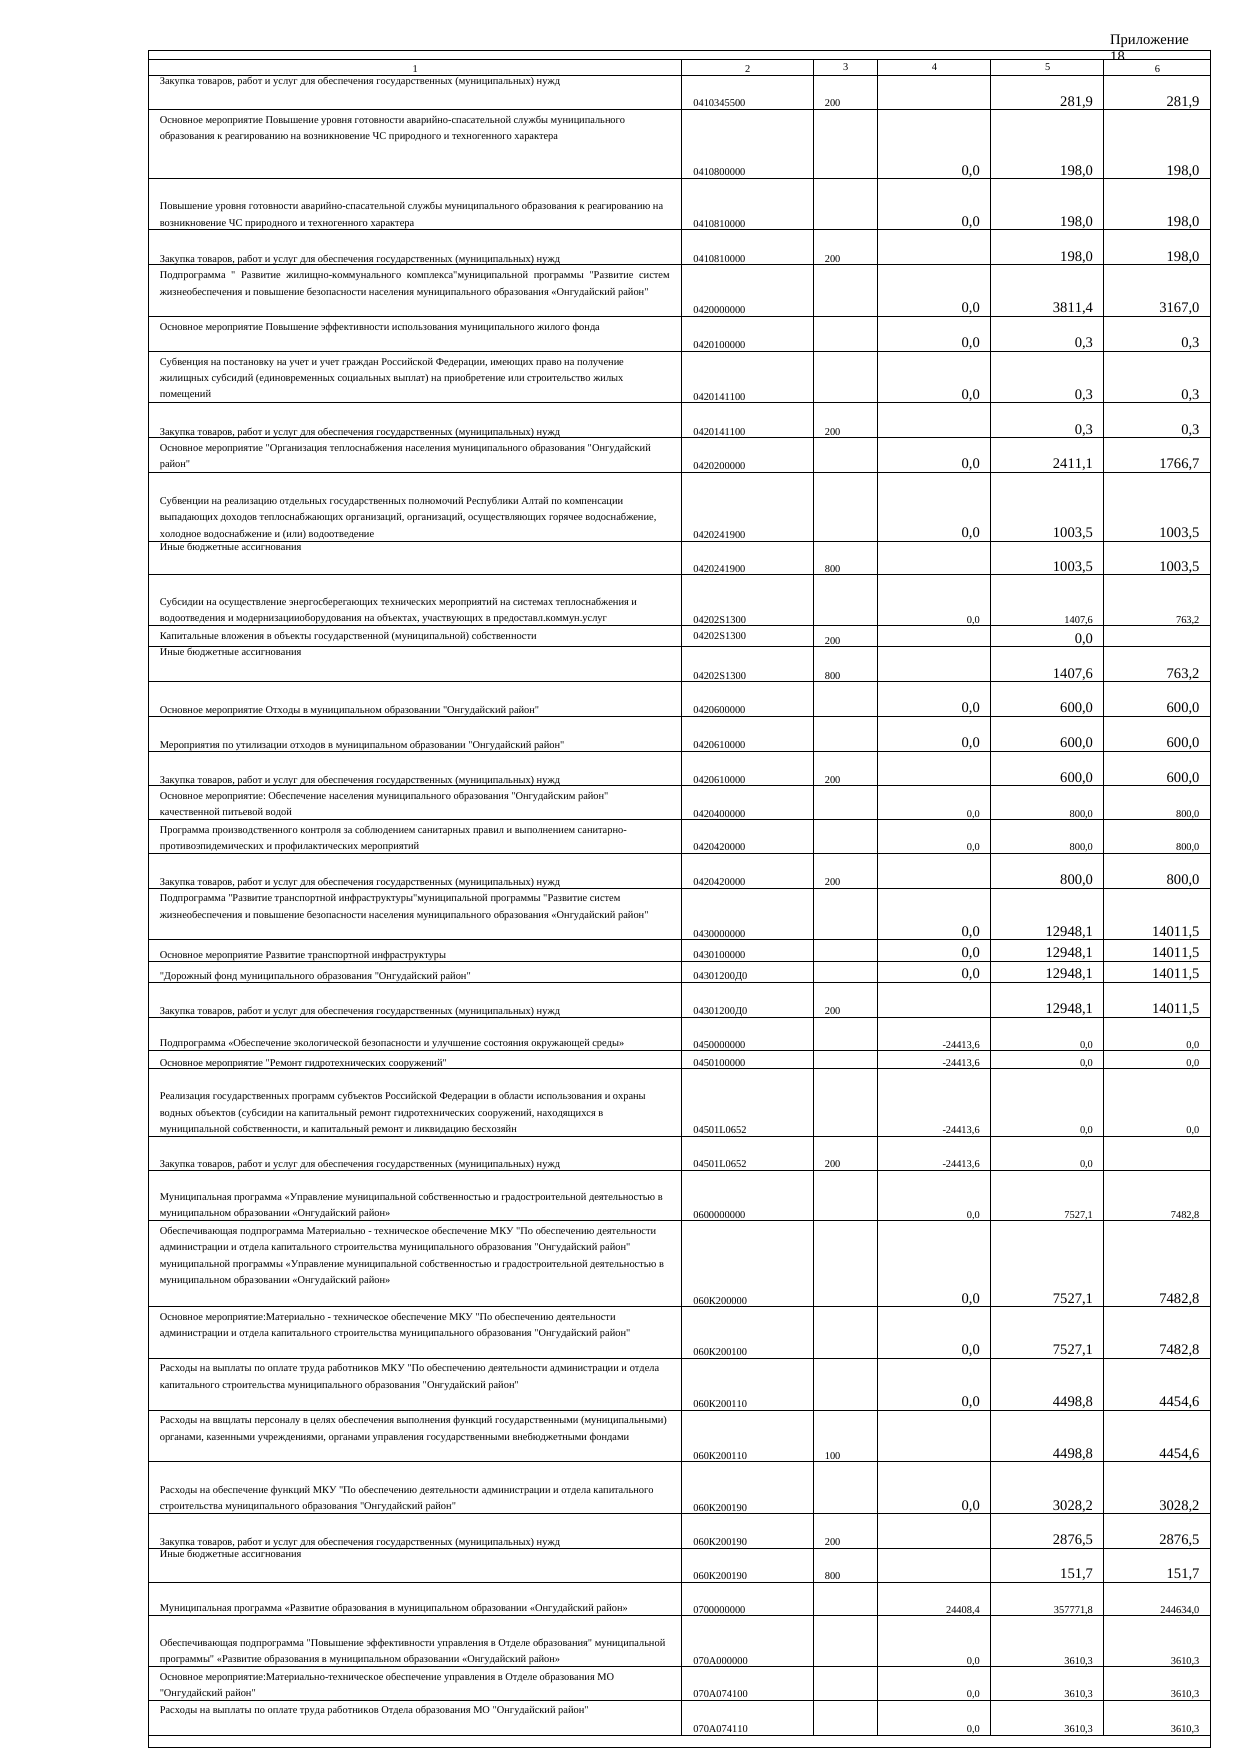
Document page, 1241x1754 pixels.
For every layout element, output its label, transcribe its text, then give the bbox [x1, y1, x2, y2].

table_cell 0420600000 [682, 682, 813, 716]
table_cell Мероприятия по утилизации отходов в муниципальном образовании "Онгудайский район" [149, 717, 681, 751]
table_cell 0,0 [991, 1137, 1103, 1170]
table_cell 0420141100 [682, 352, 813, 402]
table_cell Обеспечивающая подпрограмма "Повышение эффективности управления в Отделе образования" муниципальной программы" «Развитие образования в муниципальном образовании «Онгудайский район» [149, 1616, 681, 1666]
table_cell 0,0 [878, 1701, 990, 1735]
table_cell 7527,1 [991, 1221, 1103, 1306]
table_cell [878, 542, 990, 574]
table_cell 0,0 [878, 1359, 990, 1410]
table_header 4 [878, 60, 990, 75]
table_cell 0450100000 [682, 1051, 813, 1068]
table_cell "Дорожный фонд муниципального образования "Онгудайский район" [149, 962, 681, 982]
table_cell [878, 403, 990, 437]
table_cell 0,0 [991, 1069, 1103, 1136]
table_cell 2876,5 [991, 1514, 1103, 1548]
table_cell 0,0 [878, 438, 990, 472]
table_cell [1104, 626, 1210, 646]
table_header 1 [149, 60, 681, 75]
table_cell 04202S1300 [682, 575, 813, 625]
table_cell 600,0 [1104, 752, 1210, 785]
table_cell 0,3 [1104, 403, 1210, 437]
table_cell 12948,1 [991, 889, 1103, 939]
table_cell 0,0 [878, 1307, 990, 1358]
table_cell [878, 1549, 990, 1582]
table_cell 070А074100 [682, 1667, 813, 1700]
table_cell 100 [814, 1411, 877, 1461]
table_cell Реализация государственных программ субъектов Российской Федерации в области использования и охраны водных объектов (субсидии на капитальный ремонт гидротехнических сооружений, находящихся в муниципальной собственности, и капитальный ремонт и ликвидацию бесхозяйн [149, 1069, 681, 1136]
table_cell Основное мероприятие:Материально-техническое обеспечение управления в Отделе образования МО "Онгудайский район" [149, 1667, 681, 1700]
table_cell 0420000000 [682, 265, 813, 316]
table_cell 7482,8 [1104, 1221, 1210, 1306]
table_cell 0,0 [878, 820, 990, 853]
table_cell 060К200110 [682, 1359, 813, 1410]
table_cell Повышение уровня готовности аварийно-спасательной службы муниципального образования к реагированию на возникновение ЧС природного и техногенного характера [149, 179, 681, 229]
table_cell 060К200110 [682, 1411, 813, 1461]
table_cell 0,0 [878, 110, 990, 178]
table_cell [814, 1171, 877, 1220]
table_cell Закупка товаров, работ и услуг для обеспечения государственных (муниципальных) нужд [149, 1137, 681, 1170]
table_cell 0,3 [1104, 317, 1210, 351]
table_cell 04202S1300 [682, 647, 813, 681]
table_cell 0,0 [878, 962, 990, 982]
table_cell 1003,5 [1104, 542, 1210, 574]
table_cell 1003,5 [991, 473, 1103, 541]
table_cell Подпрограмма " Развитие жилищно-коммунального комплекса"муниципальной программы "Развитие систем жизнеобеспечения и повышение безопасности населения муниципального образования «Онгудайский район" [149, 265, 681, 316]
table_cell Субвенция на постановку на учет и учет граждан Российской Федерации, имеющих право на получение жилищных субсидий (единовременных социальных выплат) на приобретение или строительство жилых помещений [149, 352, 681, 402]
table_cell [814, 889, 877, 939]
table_cell 200 [814, 983, 877, 1017]
table_cell 14011,5 [1104, 889, 1210, 939]
table_cell Иные бюджетные ассигнования [149, 1549, 681, 1582]
table_cell 281,9 [991, 76, 1103, 109]
table_cell [814, 820, 877, 853]
table_cell [878, 647, 990, 681]
table_cell [814, 265, 877, 316]
table_cell 0420400000 [682, 786, 813, 819]
table_cell Основное мероприятие Отходы в муниципальном образовании "Онгудайский район" [149, 682, 681, 716]
table_cell 0420610000 [682, 752, 813, 785]
table_cell 0,0 [878, 473, 990, 541]
table_cell 600,0 [991, 717, 1103, 751]
table_cell 763,2 [1104, 575, 1210, 625]
table_cell 198,0 [991, 230, 1103, 264]
table_cell 3610,3 [991, 1616, 1103, 1666]
table_cell 0420420000 [682, 820, 813, 853]
table_cell Закупка товаров, работ и услуг для обеспечения государственных (муниципальных) нужд [149, 752, 681, 785]
table_cell Иные бюджетные ассигнования [149, 542, 681, 574]
table_cell 0420241900 [682, 473, 813, 541]
table_cell 200 [814, 1514, 877, 1548]
table_cell 151,7 [1104, 1549, 1210, 1582]
table_cell Расходы на выплаты по оплате труда работников МКУ "По обеспечению деятельности администрации и отдела капитального строительства муниципального образования "Онгудайский район" [149, 1359, 681, 1410]
table_cell -24413,6 [878, 1051, 990, 1068]
table_cell 0420200000 [682, 438, 813, 472]
table_cell -24413,6 [878, 1018, 990, 1050]
table_cell [1104, 1137, 1210, 1170]
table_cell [149, 76, 681, 109]
table_cell 800 [814, 542, 877, 574]
table_cell Капитальные вложения в объекты государственной (муниципальной) собственности [149, 626, 681, 646]
table_cell Муниципальная программа «Развитие образования в муниципальном образовании «Онгудайский район» [149, 1583, 681, 1615]
table_cell 0,0 [878, 1667, 990, 1700]
table_cell 0700000000 [682, 1583, 813, 1615]
table_cell [814, 1667, 877, 1700]
table_cell 0,0 [991, 626, 1103, 646]
table_cell 0410800000 [682, 110, 813, 178]
table_cell [814, 1307, 877, 1358]
table_cell Закупка товаров, работ и услуг для обеспечения государственных (муниципальных) нужд [149, 403, 681, 437]
table_cell [814, 717, 877, 751]
table_cell 3811,4 [991, 265, 1103, 316]
table_cell 0,0 [878, 575, 990, 625]
table_cell Субвенции на реализацию отдельных государственных полномочий Республики Алтай по компенсации выпадающих доходов теплоснабжающих организаций, организаций, осуществляющих горячее водоснабжение, холодное водоснабжение и (или) водоотведение [149, 473, 681, 541]
table_cell 0410810000 [682, 230, 813, 264]
table_cell [814, 682, 877, 716]
table_cell [814, 1359, 877, 1410]
table_cell 060К200100 [682, 1307, 813, 1358]
table_cell 14011,5 [1104, 983, 1210, 1017]
table_cell 3610,3 [1104, 1616, 1210, 1666]
table_cell 0,0 [1104, 1051, 1210, 1068]
table_cell 070А000000 [682, 1616, 813, 1666]
table_cell 200 [814, 403, 877, 437]
table_cell [878, 626, 990, 646]
table_cell Подпрограмма "Развитие транспортной инфраструктуры"муниципальной программы "Развитие систем жизнеобеспечения и повышение безопасности населения муниципального образования «Онгудайский район" [149, 889, 681, 939]
table_cell 0600000000 [682, 1171, 813, 1220]
table_cell 200 [814, 752, 877, 785]
table_cell 04301200Д0 [682, 962, 813, 982]
table_cell 3610,3 [991, 1667, 1103, 1700]
table_cell 3610,3 [1104, 1667, 1210, 1700]
table_cell [878, 983, 990, 1017]
table_cell 0,0 [878, 1221, 990, 1306]
table_cell 0,3 [1104, 352, 1210, 402]
table_cell 198,0 [991, 110, 1103, 178]
table_cell 2876,5 [1104, 1514, 1210, 1548]
table_cell 0,0 [878, 1616, 990, 1666]
table_cell 7482,8 [1104, 1171, 1210, 1220]
table_cell Основное мероприятие: Обеспечение населения муниципального образования "Онгудайским район" качественной питьевой водой [149, 786, 681, 819]
table_cell 3028,2 [991, 1462, 1103, 1513]
table_cell 0,0 [878, 717, 990, 751]
table_cell 0,0 [878, 786, 990, 819]
table_cell 0,0 [878, 940, 990, 961]
table_cell Обеспечивающая подпрограмма Материально - техническое обеспечение МКУ "По обеспечению деятельности администрации и отдела капитального строительства муниципального образования "Онгудайский район" муниципальной программы «Управление муниципальной собственностью и градостроительной деятельностью в муниципальном образовании «Онгудайский район» [149, 1221, 681, 1306]
table_cell [814, 1018, 877, 1050]
table_cell Закупка товаров, работ и услуг для обеспечения государственных (муниципальных) нужд [149, 983, 681, 1017]
table_cell 4454,6 [1104, 1411, 1210, 1461]
table_cell 0,0 [878, 179, 990, 229]
table_cell 1003,5 [1104, 473, 1210, 541]
table_cell 200 [814, 626, 877, 646]
table_cell [878, 752, 990, 785]
table_cell [814, 1462, 877, 1513]
table_cell 14011,5 [1104, 962, 1210, 982]
table_cell 060К200190 [682, 1514, 813, 1548]
table_cell Расходы на ввщлаты персоналу в целях обеспечения выполнения функций государственными (муниципальными) органами, казенными учреждениями, органами управления государственными внебюджетными фондами [149, 1411, 681, 1461]
table_cell 4498,8 [991, 1359, 1103, 1410]
table_cell 0,3 [991, 317, 1103, 351]
table_header 2 [682, 60, 813, 75]
table_cell 0420610000 [682, 717, 813, 751]
table_cell 281,9 [1104, 76, 1210, 109]
table_cell [814, 1616, 877, 1666]
table_cell 0,0 [1104, 1069, 1210, 1136]
table_cell 198,0 [1104, 110, 1210, 178]
table_cell [878, 230, 990, 264]
table_cell 0,0 [991, 1018, 1103, 1050]
table_cell 0,0 [878, 682, 990, 716]
table_cell 1003,5 [991, 542, 1103, 574]
table_cell 7482,8 [1104, 1307, 1210, 1358]
table_cell Основное мероприятие "Организация теплоснабжения населения муниципального образования "Онгудайский район" [149, 438, 681, 472]
table_cell 0410810000 [682, 179, 813, 229]
table_cell 600,0 [991, 682, 1103, 716]
table_cell 3167,0 [1104, 265, 1210, 316]
table_cell 600,0 [991, 752, 1103, 785]
table_cell 12948,1 [991, 962, 1103, 982]
table_cell 800,0 [1104, 820, 1210, 853]
table_cell 0420141100 [682, 403, 813, 437]
table_cell 060К200190 [682, 1462, 813, 1513]
table_cell 244634,0 [1104, 1583, 1210, 1615]
table_cell Расходы на выплаты по оплате труда работников Отдела образования МО "Онгудайский район" [149, 1701, 681, 1735]
table_cell 0410345500 [682, 76, 813, 109]
table_cell 0420241900 [682, 542, 813, 574]
table_cell [814, 1701, 877, 1735]
table_cell 800,0 [1104, 786, 1210, 819]
table_cell [878, 1514, 990, 1548]
table_cell [814, 575, 877, 625]
table_cell [814, 962, 877, 982]
table_cell [814, 110, 877, 178]
table_cell [878, 854, 990, 888]
table_cell 0,3 [991, 403, 1103, 437]
table_cell 800 [814, 647, 877, 681]
table_cell 600,0 [1104, 682, 1210, 716]
table_cell 0420100000 [682, 317, 813, 351]
table_cell 070А074110 [682, 1701, 813, 1735]
table_cell Программа производственного контроля за соблюдением санитарных правил и выполнением санитарно-противоэпидемических и профилактических мероприятий [149, 820, 681, 853]
table_cell Закупка товаров, работ и услуг для обеспечения государственных (муниципальных) нужд [149, 230, 681, 264]
table_cell Закупка товаров, работ и услуг для обеспечения государственных (муниципальных) нужд [149, 1514, 681, 1548]
table_cell 200 [814, 230, 877, 264]
table_cell [878, 1411, 990, 1461]
table_cell 0420420000 [682, 854, 813, 888]
table_cell 0,0 [878, 889, 990, 939]
table_cell [814, 438, 877, 472]
table_cell 14011,5 [1104, 940, 1210, 961]
table_cell 198,0 [1104, 179, 1210, 229]
table_cell 800 [814, 1549, 877, 1582]
table_cell [814, 1221, 877, 1306]
table_cell [878, 76, 990, 109]
table_cell 1407,6 [991, 575, 1103, 625]
table_cell 4498,8 [991, 1411, 1103, 1461]
table_cell [814, 1051, 877, 1068]
table_cell Подпрограмма «Обеспечение экологической безопасности и улучшение состояния окружающей среды» [149, 1018, 681, 1050]
table_cell 04501L0652 [682, 1137, 813, 1170]
table_cell 357771,8 [991, 1583, 1103, 1615]
table_cell 24408,4 [878, 1583, 990, 1615]
table_cell [814, 317, 877, 351]
table_cell 0,0 [878, 265, 990, 316]
table_cell [814, 1583, 877, 1615]
table_cell 3610,3 [1104, 1701, 1210, 1735]
table_cell [814, 179, 877, 229]
table_cell -24413,6 [878, 1069, 990, 1136]
table_cell 7527,1 [991, 1307, 1103, 1358]
table_cell 0430000000 [682, 889, 813, 939]
table_cell 0,0 [878, 317, 990, 351]
table_cell 0450000000 [682, 1018, 813, 1050]
table_cell 198,0 [1104, 230, 1210, 264]
table_cell 7527,1 [991, 1171, 1103, 1220]
table_header 5 [991, 60, 1103, 75]
table_cell 600,0 [1104, 717, 1210, 751]
table_cell 3028,2 [1104, 1462, 1210, 1513]
table_cell 198,0 [991, 179, 1103, 229]
table_cell Субсидии на осуществление энергосберегающих технических мероприятий на системах теплоснабжения и водоотведения и модернизацииоборудования на объектах, участвующих в предоставл.коммун.услуг [149, 575, 681, 625]
table_cell [814, 473, 877, 541]
table_cell 060К200190 [682, 1549, 813, 1582]
table_cell 1407,6 [991, 647, 1103, 681]
table_cell 1766,7 [1104, 438, 1210, 472]
table_cell Основное мероприятие Повышение эффективности использования муниципального жилого фонда [149, 317, 681, 351]
table_cell 12948,1 [991, 940, 1103, 961]
table_cell 04501L0652 [682, 1069, 813, 1136]
table_cell Основное мероприятие Развитие транспортной инфраструктуры [149, 940, 681, 961]
table_cell Расходы на обеспечение функций МКУ "По обеспечению деятельности администрации и отдела капитального строительства муниципального образования "Онгудайский район" [149, 1462, 681, 1513]
table_cell 0,0 [1104, 1018, 1210, 1050]
table_cell [814, 786, 877, 819]
table_cell 800,0 [991, 854, 1103, 888]
table_cell -24413,6 [878, 1137, 990, 1170]
table_cell 200 [814, 1137, 877, 1170]
table_cell Иные бюджетные ассигнования [149, 647, 681, 681]
table_cell [814, 940, 877, 961]
table_header 6 [1104, 60, 1210, 75]
table_cell 0,0 [878, 1462, 990, 1513]
table_cell Основное мероприятие:Материально - техническое обеспечение МКУ "По обеспечению деятельности администрации и отдела капитального строительства муниципального образования "Онгудайский район" [149, 1307, 681, 1358]
table_cell 800,0 [991, 820, 1103, 853]
table_cell 04301200Д0 [682, 983, 813, 1017]
table_cell 4454,6 [1104, 1359, 1210, 1410]
table_cell 3610,3 [991, 1701, 1103, 1735]
table_cell 800,0 [1104, 854, 1210, 888]
table_cell 151,7 [991, 1549, 1103, 1582]
table_cell 04202S1300 [682, 626, 813, 646]
table_cell 763,2 [1104, 647, 1210, 681]
table_cell Основное мероприятие "Ремонт гидротехнических сооружений" [149, 1051, 681, 1068]
table_cell 0,0 [878, 1171, 990, 1220]
table_cell 0,0 [991, 1051, 1103, 1068]
table_cell Основное мероприятие Повышение уровня готовности аварийно-спасательной службы муниципального образования к реагированию на возникновение ЧС природного и техногенного характера [149, 110, 681, 178]
table_cell 060К200000 [682, 1221, 813, 1306]
table_cell 200 [814, 854, 877, 888]
table_cell 800,0 [991, 786, 1103, 819]
table_cell Муниципальная программа «Управление муниципальной собственностью и градостроительной деятельностью в муниципальном образовании «Онгудайский район» [149, 1171, 681, 1220]
table_cell 0,0 [878, 352, 990, 402]
table_cell [814, 352, 877, 402]
table_cell 0430100000 [682, 940, 813, 961]
table_cell 2411,1 [991, 438, 1103, 472]
table_cell 0,3 [991, 352, 1103, 402]
table_cell 200 [814, 76, 877, 109]
table_cell Закупка товаров, работ и услуг для обеспечения государственных (муниципальных) нужд [149, 854, 681, 888]
table_cell [814, 1069, 877, 1136]
table_cell 12948,1 [991, 983, 1103, 1017]
table_header 3 [814, 60, 877, 75]
